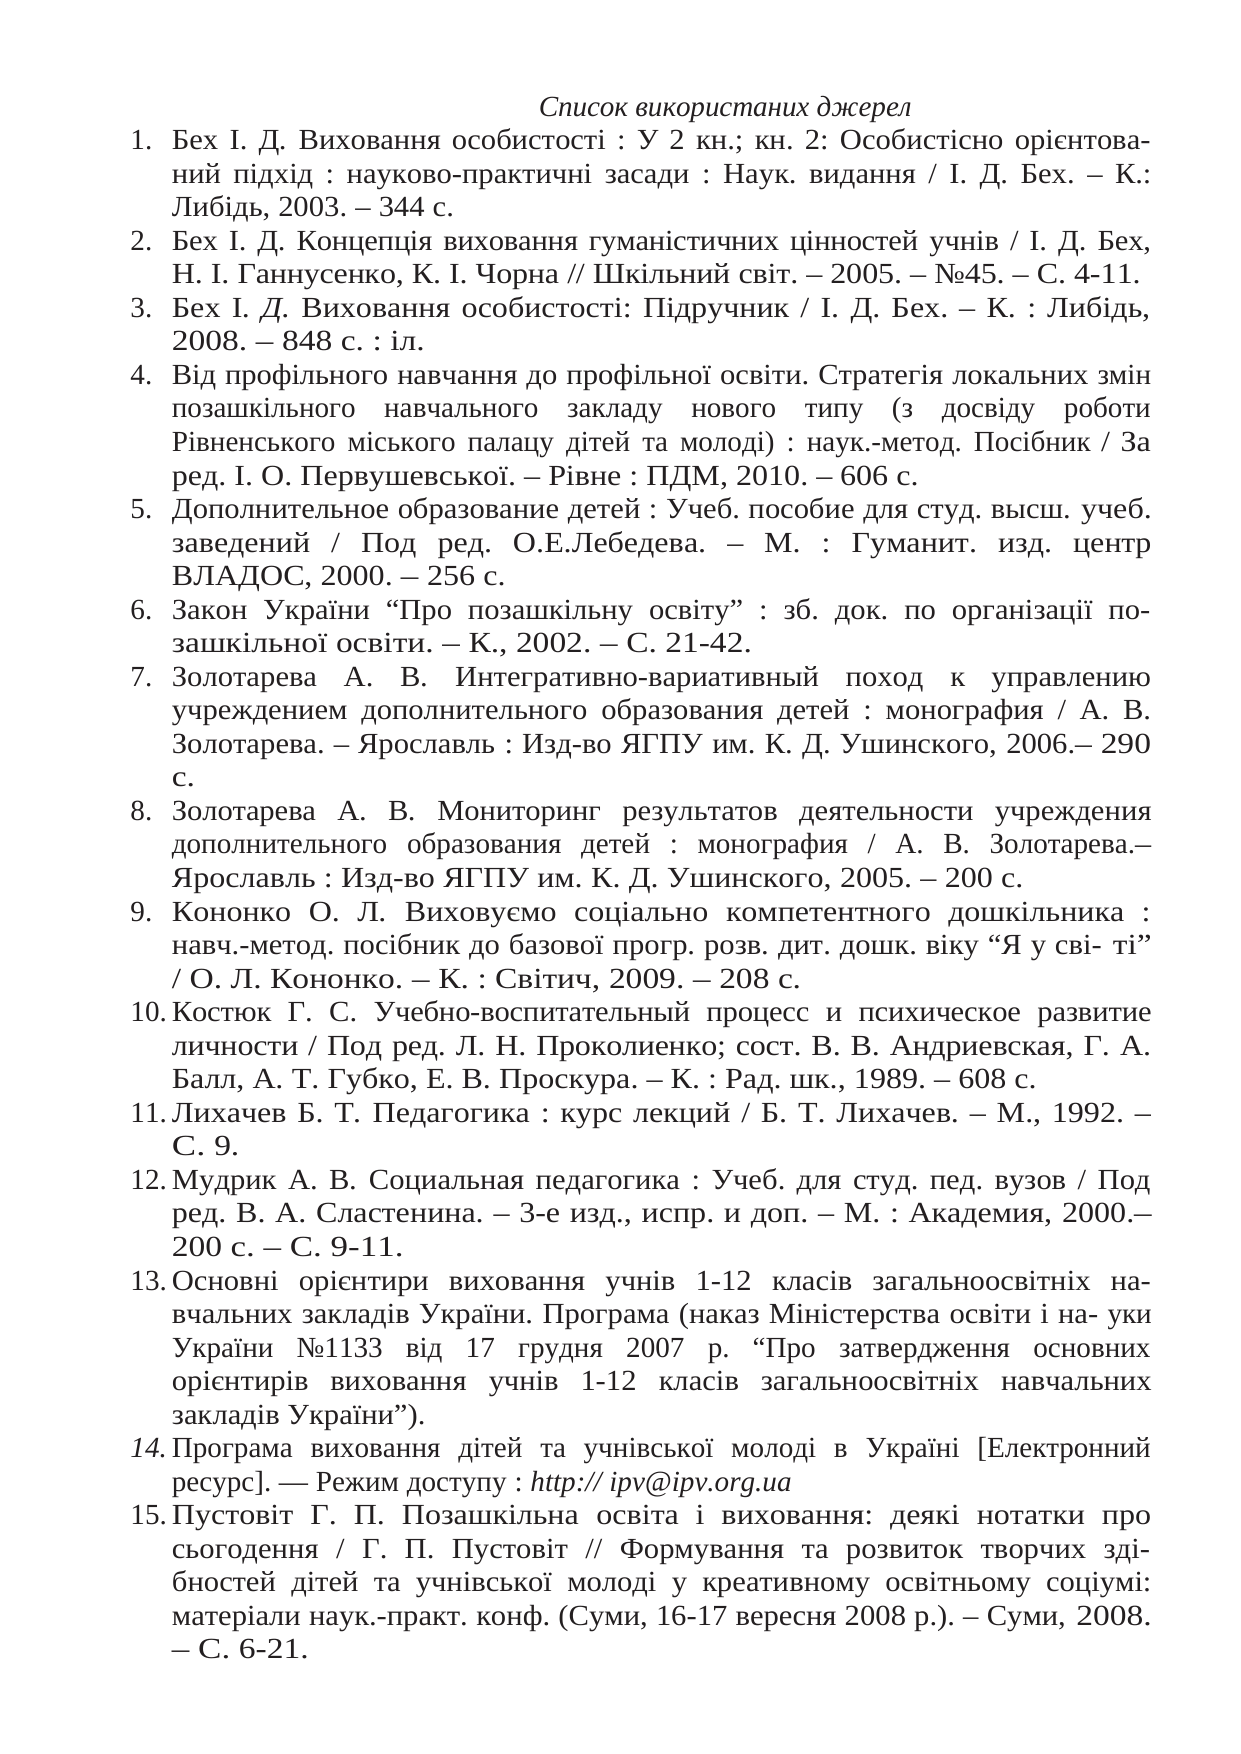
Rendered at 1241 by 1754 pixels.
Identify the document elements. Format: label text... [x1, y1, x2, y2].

list Бех І. Д. Виховання особистості: Підручник / І. Д. Бех. – К. : Либідь, 2008. – 848 с. : іл. [130, 290, 1152, 357]
list Кононко О. Л. Виховуємо соціально компетентного дошкільника : навч.-метод. посібник до базової прогр. розв. дит. дошк. віку “Я у сві- ті” / О. Л. Кононко. – К. : Світич, 2009. – 208 с. [130, 894, 1152, 994]
list Золотарева А. В. Мониторинг результатов деятельности учреждения дополнительного образования детей : монография / А. В. Золотарева.– Ярославль : Изд-во ЯГПУ им. К. Д. Ушинского, 2005. – 200 с. [130, 793, 1152, 894]
list Лихачев Б. Т. Педагогика : курс лекций / Б. Т. Лихачев. – М., 1992. – С. 9. [130, 1095, 1152, 1162]
list Бех І. Д. Концепція виховання гуманістичних цінностей учнів / І. Д. Бех, Н. І. Ганнусенко, К. І. Чорна // Шкільний світ. – 2005. – №45. – С. 4-11. [130, 223, 1152, 290]
list Від профільного навчання до профільної освіти. Стратегія локальних змін позашкільного навчального закладу нового типу (з досвіду роботи Рівненського міського палацу дітей та молоді) : наук.-метод. Посібник / За ред. І. О. Первушевської. – Рівне : ПДМ, 2010. – 606 с. [130, 357, 1152, 491]
list Мудрик А. В. Социальная педагогика : Учеб. для студ. пед. вузов / Под ред. В. А. Сластенина. – 3-е изд., испр. и доп. – М. : Академия, 2000.– 200 с. – С. 9-11. [130, 1162, 1152, 1263]
list Пустовіт Г. П. Позашкільна освіта і виховання: деякі нотатки про сьогодення / Г. П. Пустовіт // Формування та розвиток творчих зді- бностей дітей та учнівської молоді у креативному освітньому соціумі: матеріали наук.-практ. конф. (Суми, 16-17 вересня 2008 р.). – Суми, 2008. – С. 6-21. [130, 1497, 1152, 1665]
subtitle Список використаних джерел [298, 89, 1152, 122]
list Основні орієнтири виховання учнів 1-12 класів загальноосвітніх на- вчальних закладів України. Програма (наказ Міністерства освіти і на- уки України №1133 від 17 грудня 2007 р. “Про затвердження основних орієнтирів виховання учнів 1-12 класів загальноосвітніх навчальних закладів України”). [130, 1263, 1152, 1430]
list Програма виховання дітей та учнівської молоді в Україні [Електронний ресурс]. — Режим доступу : http:// ipv@ipv.org.ua [130, 1430, 1152, 1497]
list Костюк Г. С. Учебно-воспитательный процесс и психическое развитие личности / Под ред. Л. Н. Проколиенко; сост. В. В. Андриевская, Г. А. Балл, А. Т. Губко, Е. В. Проскура. – К. : Рад. шк., 1989. – 608 с. [130, 994, 1152, 1095]
list Золотарева А. В. Интегративно-вариативный поход к управлению учреждением дополнительного образования детей : монография / А. В. Золотарева. – Ярославль : Изд-во ЯГПУ им. К. Д. Ушинского, 2006.– 290 с. [130, 659, 1152, 793]
list Закон України “Про позашкільну освіту” : зб. док. по організації по- зашкільної освіти. – К., 2002. – С. 21-42. [130, 592, 1152, 659]
list Дополнительное образование детей : Учеб. пособие для студ. высш. учеб. заведений / Под ред. О.Е.Лебедева. – М. : Гуманит. изд. центр ВЛАДОС, 2000. – 256 с. [130, 491, 1152, 592]
list Бех І. Д. Виховання особистості : У 2 кн.; кн. 2: Особистісно орієнтова- ний підхід : науково-практичні засади : Наук. видання / І. Д. Бех. – К.: Либідь, 2003. – 344 с. [130, 122, 1152, 223]
